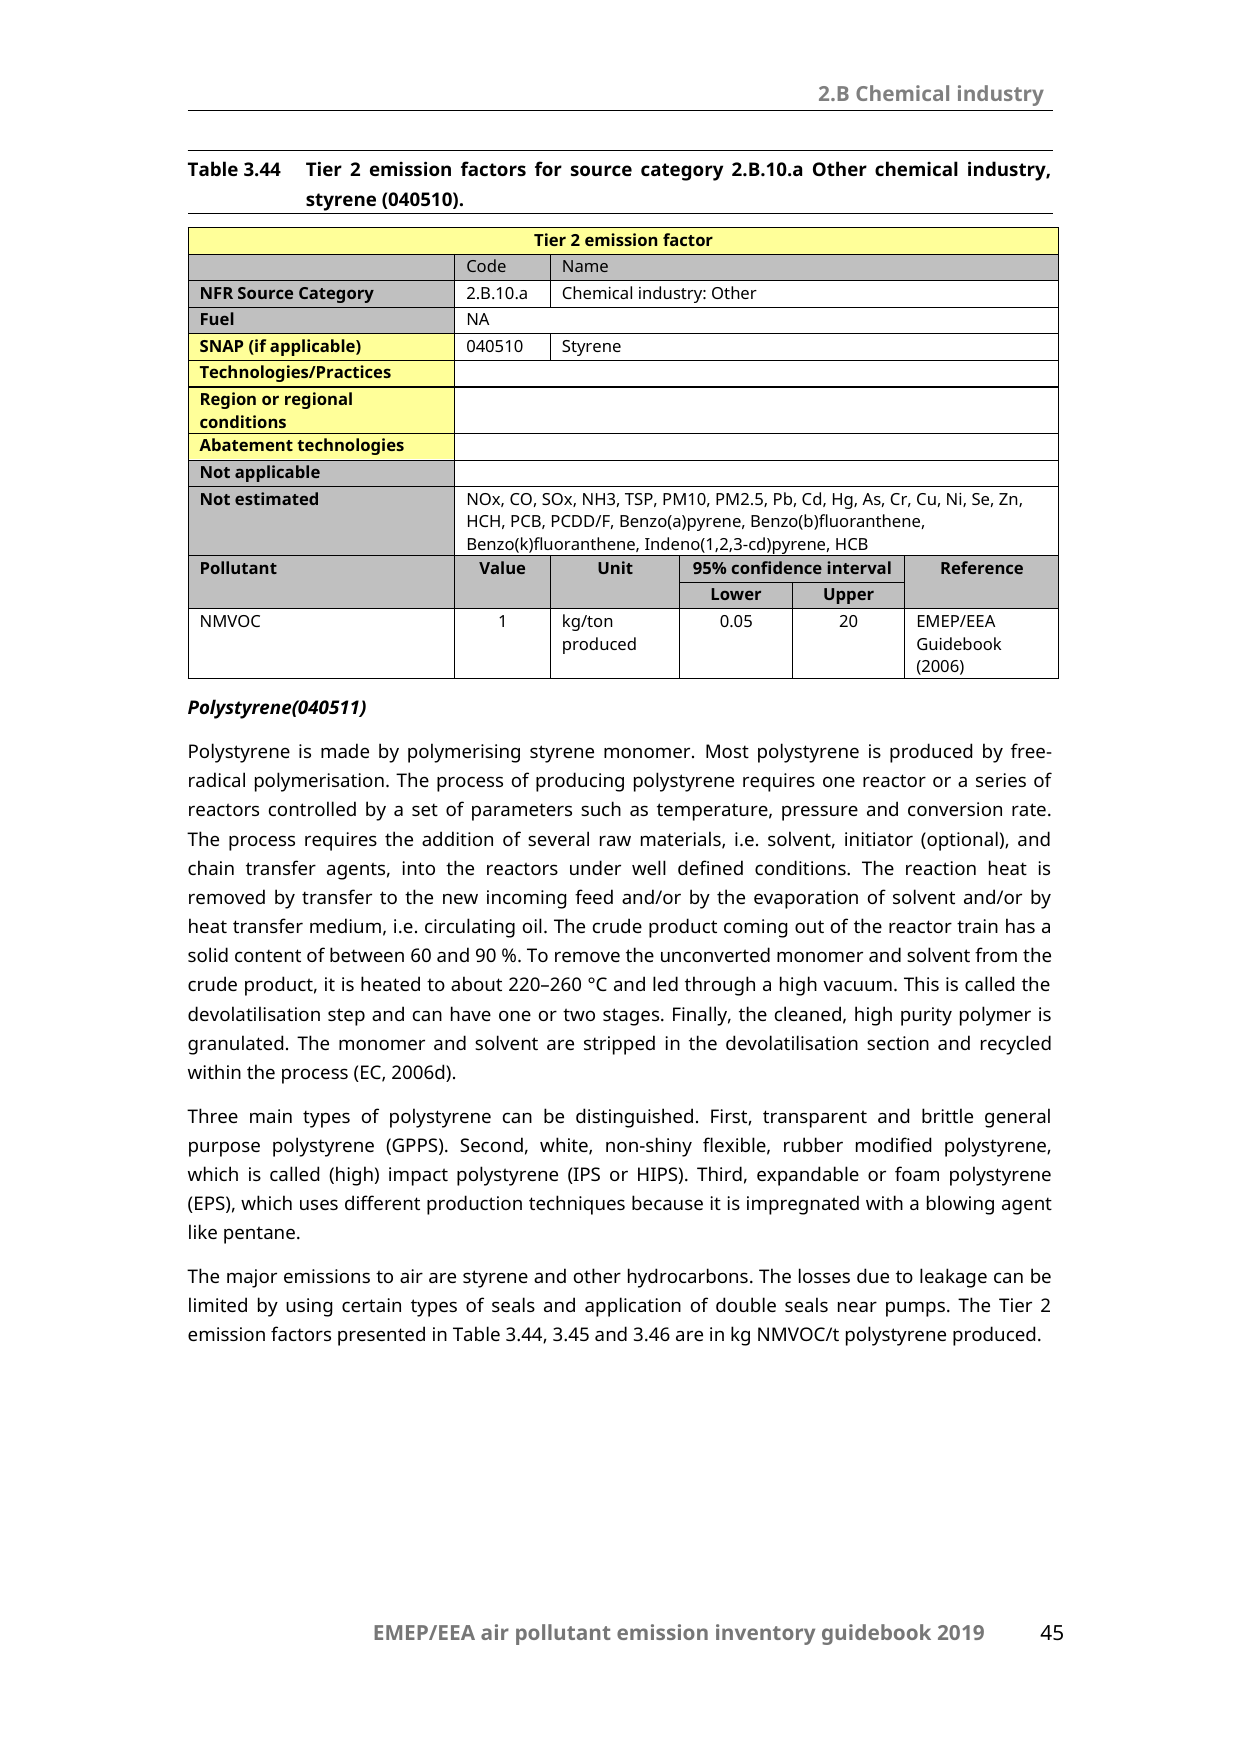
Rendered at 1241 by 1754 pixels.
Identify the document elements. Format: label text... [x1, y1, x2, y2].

text Table 3.44 Tier 2 emission factors for source category 2.B.10.a Other chemical industry, styrene (040510). [187, 151, 1053, 214]
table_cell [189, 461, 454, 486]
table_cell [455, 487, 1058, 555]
text Polystyrene is de by polymerising styrene monomer. Most polystyrene is produced by free-radical polymerisation. The process of producing polystyrene requires one reactor or a series of reactors controlled by a set of parameters such as temperature, pressure and conversion rate. The process requires the addition of several raw terials, i.e. solvent, initiator (optional), and chain transfer agents, into the reactors under well defined conditions. The reaction heat is removed by transfer to the new incoming feed and/or by the evaporation of solvent and/or by heat transfer medium, i.e. circulating oil. The crude product coming out of the reactor train has a solid content of between 60 and 90 %. To remove the unconverted monomer and solvent from the crude product, it is heated to about 220–260 °C and led through a high vacuum. This is called the devolatilisation step and can have one or two stages. Finally, the cleaned, high purity polymer is granulated. The monomer and solvent are stripped in the devolatilisation section and recycled within the process (EC, 2006d). [187, 735, 1053, 1085]
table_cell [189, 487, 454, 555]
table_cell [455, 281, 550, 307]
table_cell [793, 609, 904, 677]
text Three in types of polystyrene can be distinguished. First, transparent and brittle general purpose polystyrene (GPPS). Second, white, non-shiny flexible, rubber modified polystyrene, which is called (high) impact polystyrene (IPS or HIPS). Third, expandable or foam polystyrene (EPS), which uses different production techniques because it is impregnated with a blowing agent like pentane. [187, 1099, 1053, 1245]
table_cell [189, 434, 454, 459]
table_header Tier 2 emission factor [189, 228, 1058, 254]
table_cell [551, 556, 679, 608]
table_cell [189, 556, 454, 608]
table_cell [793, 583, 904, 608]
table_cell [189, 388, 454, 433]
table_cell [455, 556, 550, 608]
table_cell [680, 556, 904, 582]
table_cell Name [551, 255, 1058, 280]
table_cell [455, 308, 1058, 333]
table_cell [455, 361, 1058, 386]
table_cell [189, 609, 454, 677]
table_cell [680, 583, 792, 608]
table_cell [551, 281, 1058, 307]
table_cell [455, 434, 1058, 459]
subtitle Polystyrene(040511) [187, 691, 1053, 720]
text The jor emissions to air are styrene and other hydrocarbons. The losses due to leakage can be limited by using certain types of seals and application of double seals near pumps. The Tier 2 emission factors presented in Table 3.44, 3.45 and 3.46 are in kg NMVOC/t polystyrene produced. [187, 1260, 1053, 1347]
table_cell Code [455, 255, 550, 280]
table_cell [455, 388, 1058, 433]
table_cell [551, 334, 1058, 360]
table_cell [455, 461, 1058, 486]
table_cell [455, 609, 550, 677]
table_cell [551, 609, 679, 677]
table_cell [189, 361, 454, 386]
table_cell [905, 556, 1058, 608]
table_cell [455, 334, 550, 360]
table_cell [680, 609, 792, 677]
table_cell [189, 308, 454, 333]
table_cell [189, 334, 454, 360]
table_cell [189, 255, 454, 280]
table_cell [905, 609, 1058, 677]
table_cell NFR Source Category [189, 281, 454, 307]
